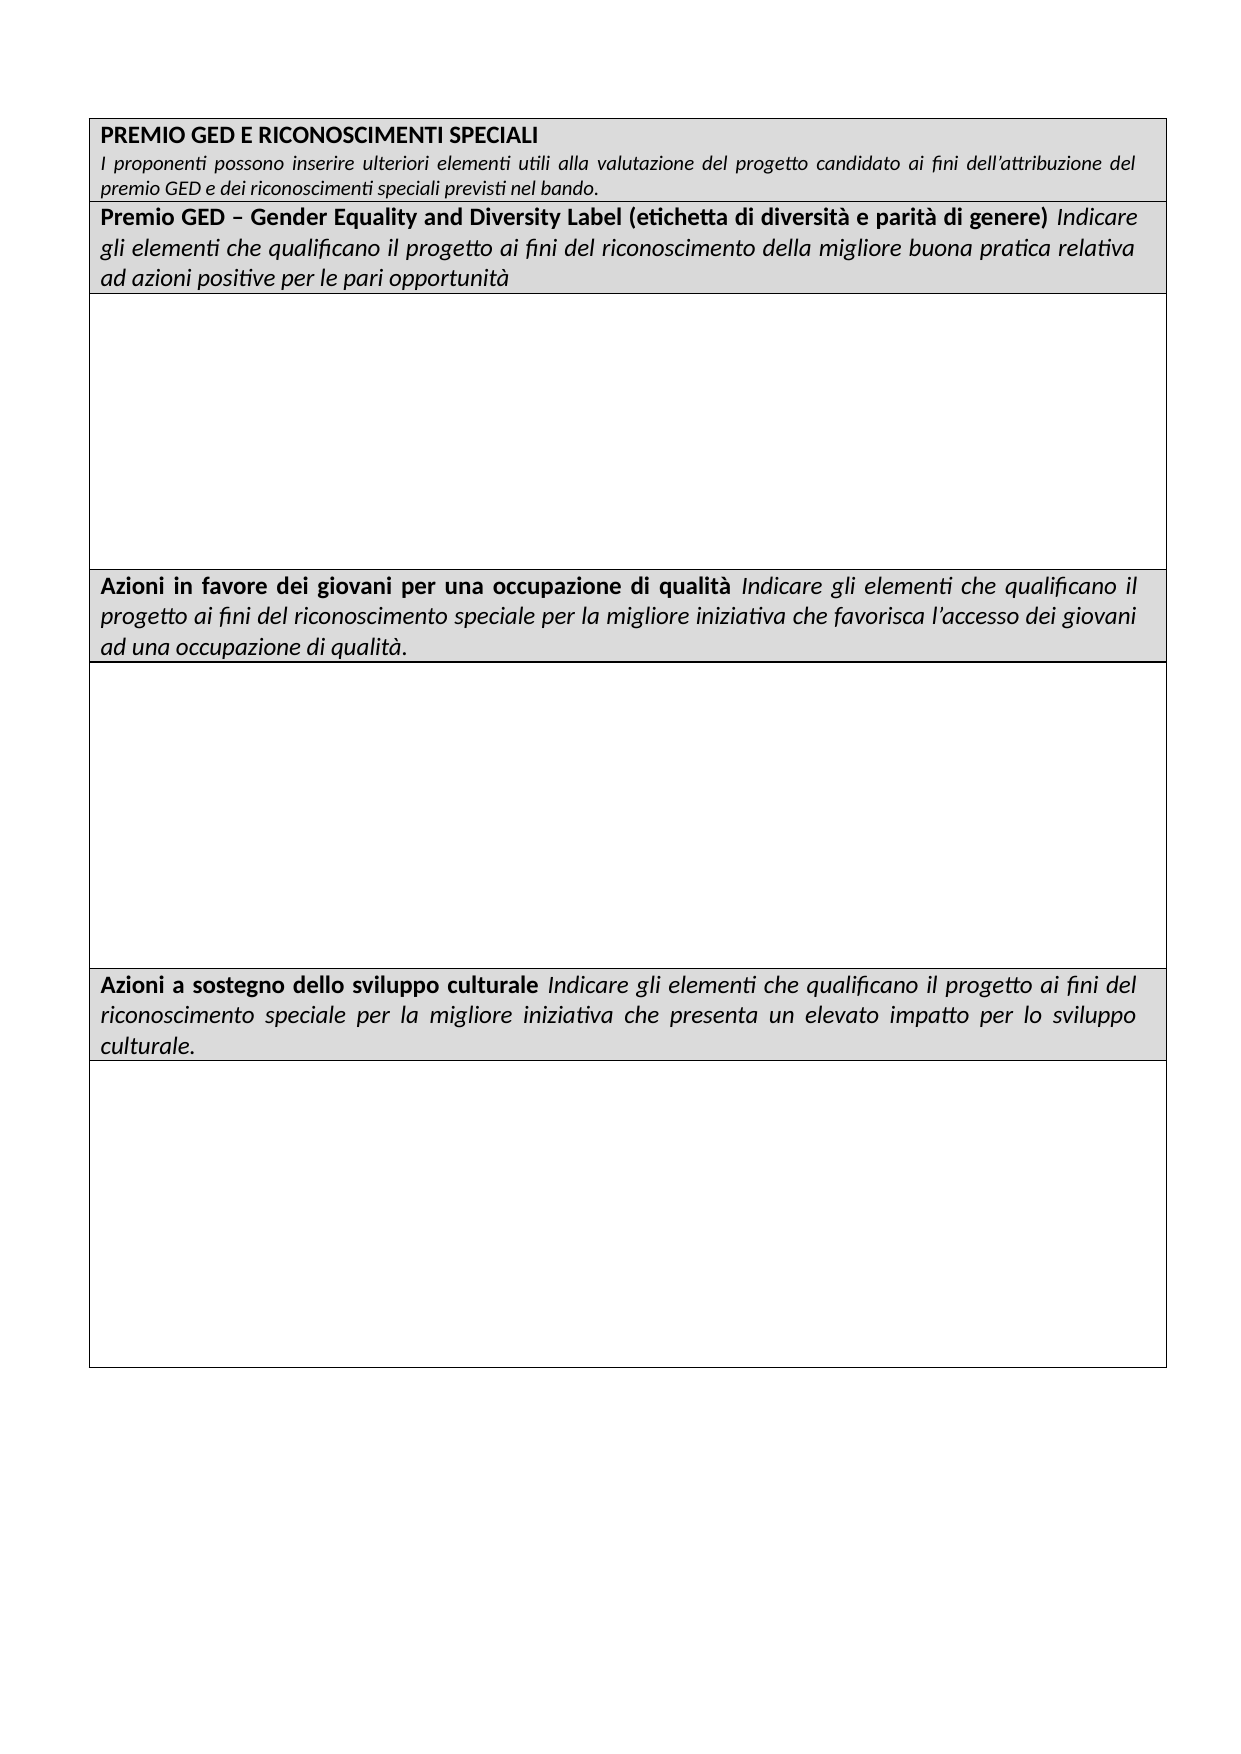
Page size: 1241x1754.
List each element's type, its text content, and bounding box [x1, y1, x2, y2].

table_cell [90, 663, 1166, 968]
table_cell Azioni in favore dei giovani per una occupazione di qualità Indicare gli elementi che qualificano il progetto ai fini del riconoscimento speciale per la migliore iniziativa che favorisca l’accesso dei giovani ad una occupazione di qualità. [90, 570, 1166, 661]
table_cell Premio GED – Gender Equality and Diversity Label (etichetta di diversità e parità di genere) Indicare gli elementi che qualificano il progetto ai fini del riconoscimento della migliore buona pratica relativa ad azioni positive per le pari opportunità [90, 202, 1166, 293]
table_cell [90, 294, 1166, 569]
table_cell PREMIO GED E RICONOSCIMENTI SPECIALI I proponenti possono inserire ulteriori elementi utili alla valutazione del progetto candidato ai fini dell’attribuzione del premio GED e dei riconoscimenti speciali previsti nel bando. [90, 119, 1166, 201]
table_cell [90, 1061, 1166, 1367]
table_cell Azioni a sostegno dello sviluppo culturale Indicare gli elementi che qualificano il progetto ai fini del riconoscimento speciale per la migliore iniziativa che presenta un elevato impatto per lo sviluppo culturale. [90, 969, 1166, 1060]
